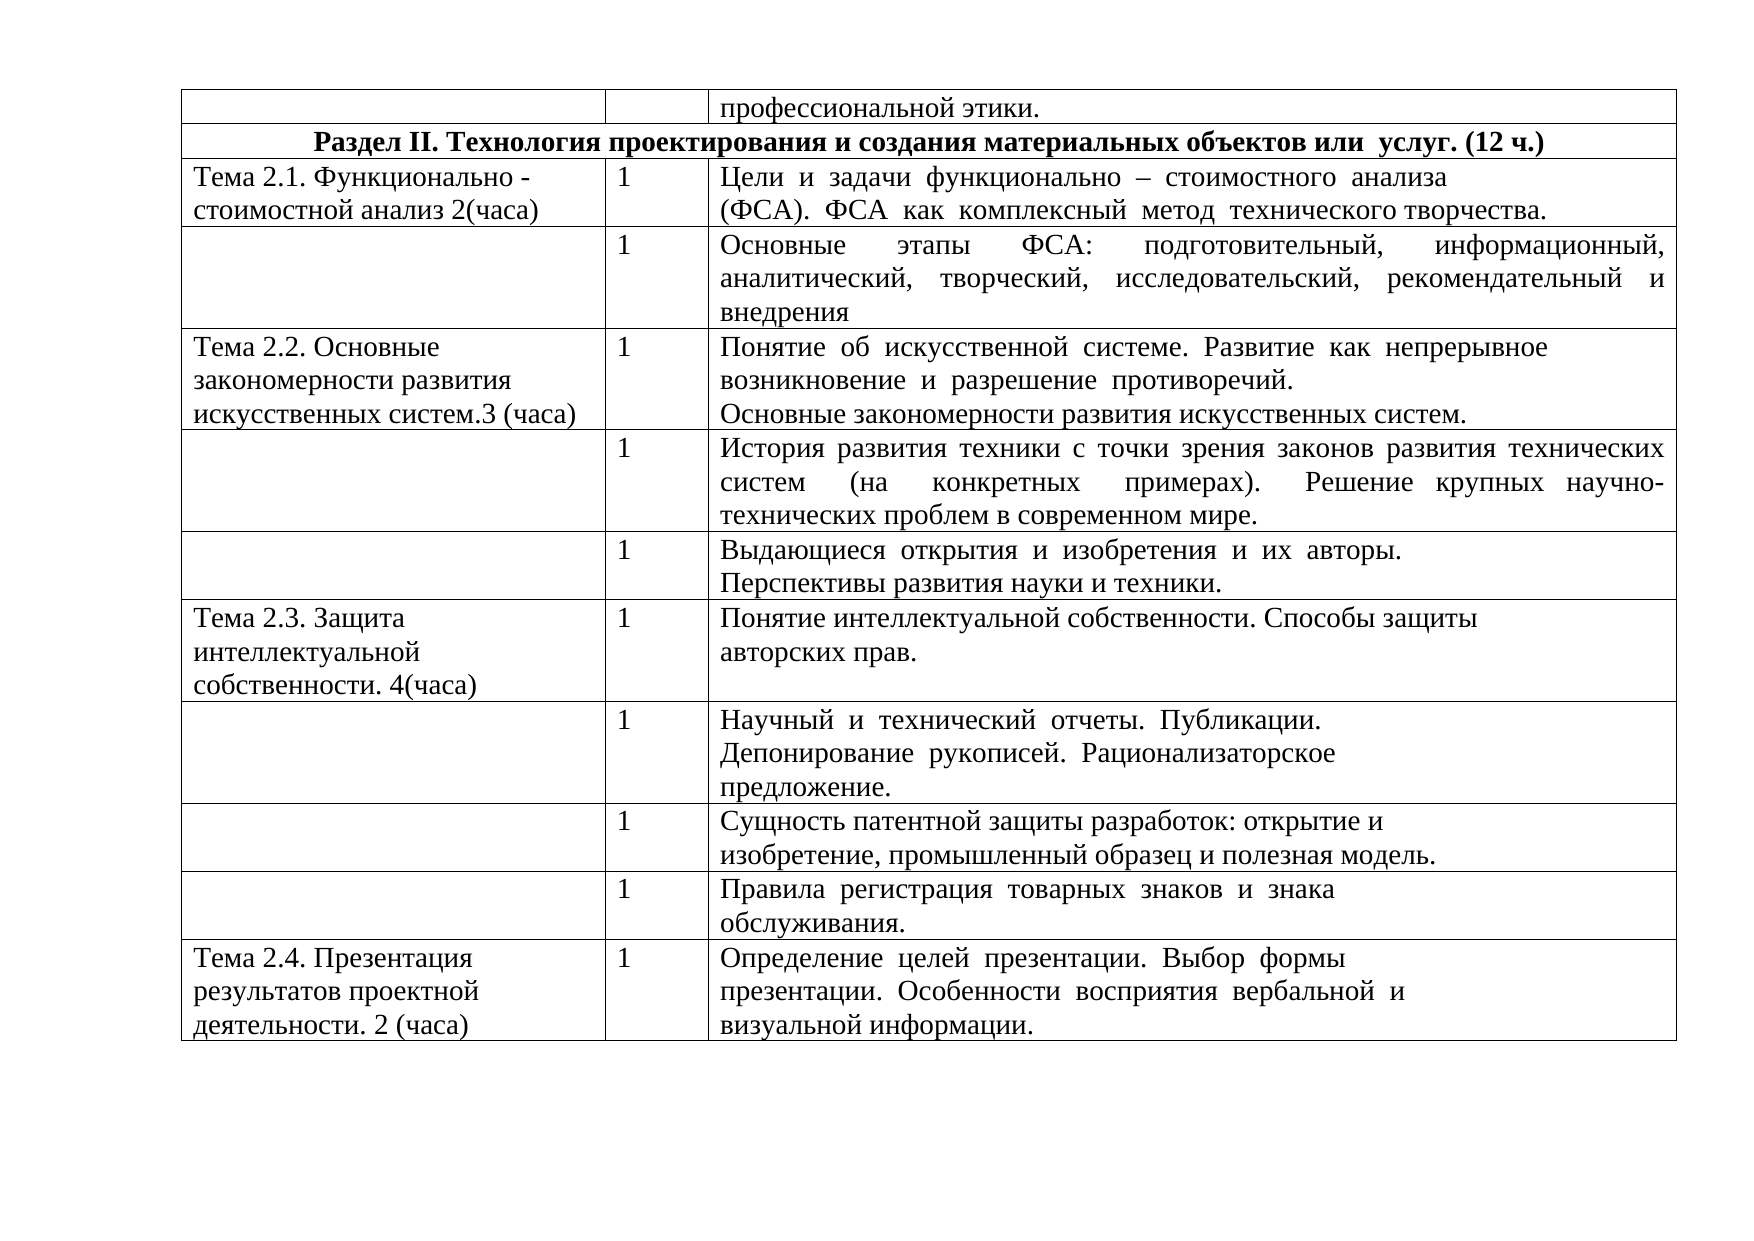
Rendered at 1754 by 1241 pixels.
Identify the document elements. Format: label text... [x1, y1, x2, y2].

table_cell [709, 90, 1676, 123]
table_cell [182, 227, 605, 328]
table_cell 1 [606, 940, 708, 1040]
table_cell Цели и задачи функционально – стоимостного анализа (ФСА). ФСА как комплексный метод технического творчества. [709, 159, 1676, 226]
table_cell 1 [606, 90, 708, 123]
table_cell Раздел II. Технология проектирования и создания материальных объектов или услуг. (12 ч.) [182, 124, 1676, 158]
table_cell Тема 2.2. Основные закономерности развития искусственных систем.3 (часа) [182, 329, 605, 429]
table_cell [182, 804, 605, 871]
table_cell 1 [606, 702, 708, 802]
table_cell [182, 532, 605, 599]
table_cell Тема 2.3. Защита интеллектуальной собственности. 4(часа) [182, 600, 605, 701]
table_cell История развития техники с точки зрения законов развития технических систем (на конкретных примерах). Решение крупных научно-технических проблем в современном мире. [709, 430, 1676, 531]
table_cell Выдающиеся открытия и изобретения и их авторы. Перспективы развития науки и техники. [709, 532, 1676, 599]
table_cell Понятие об искусственной системе. Развитие как непрерывное возникновение и разрешение противоречий. Основные закономерности развития искусственных систем. [709, 329, 1676, 429]
table_cell 1 [606, 430, 708, 531]
table_cell Тема 2.4. Презентация результатов проектной деятельности. 2 (часа) [182, 940, 605, 1040]
table_cell 1 [606, 159, 708, 226]
table_cell 1 [606, 329, 708, 429]
table_cell [182, 702, 605, 802]
table_cell Сущность патентной защиты разработок: открытие и изобретение, промышленный образец и полезная модель. [709, 804, 1676, 871]
table_cell 1 [606, 532, 708, 599]
table_cell 1 [606, 872, 708, 939]
table_cell Основные этапы ФСА: подготовительный, информационный, аналитический, творческий, исследовательский, рекомендательный и внедрения [709, 227, 1676, 328]
table_cell Научный и технический отчеты. Публикации. Депонирование рукописей. Рационализаторское предложение. [709, 702, 1676, 802]
table_cell 1 [606, 227, 708, 328]
table_cell 1 [606, 804, 708, 871]
table_cell [182, 430, 605, 531]
table_cell Понятие интеллектуальной собственности. Способы защиты авторских прав. [709, 600, 1676, 701]
table_cell Определение целей презентации. Выбор формы презентации. Особенности восприятия вербальной и визуальной информации. [709, 940, 1676, 1040]
table_cell Тема 2.1. Функционально - стоимостной анализ 2(часа) [182, 159, 605, 226]
table_cell Правила регистрация товарных знаков и знака обслуживания. [709, 872, 1676, 939]
table_cell 1 [606, 600, 708, 701]
table_cell [182, 90, 605, 123]
table_cell [182, 872, 605, 939]
